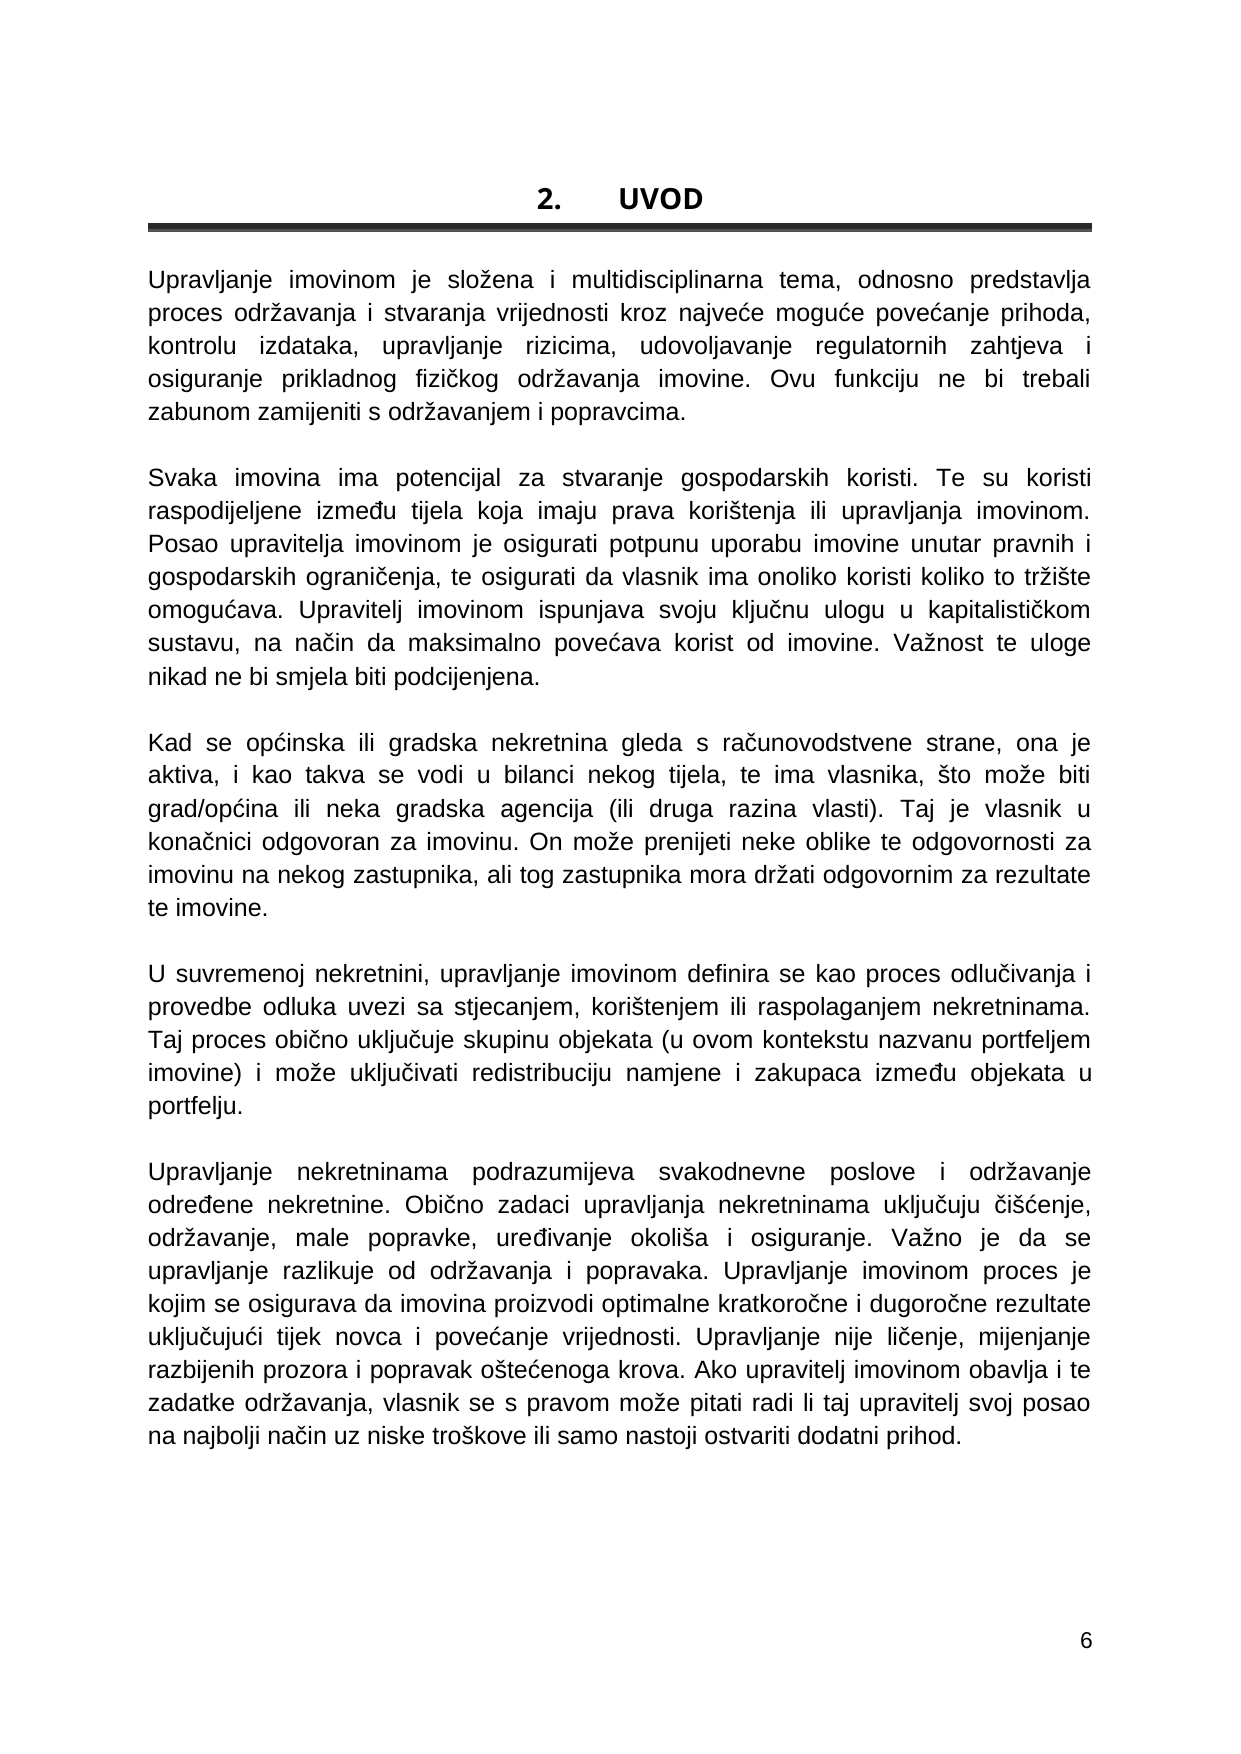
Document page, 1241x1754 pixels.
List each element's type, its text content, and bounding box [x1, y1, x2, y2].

text Kad se općinska ili gradska nekretnina gleda s računovodstvene strane, ona je aktiva, i kao takva se vodi u bilanci nekog tijela, te ima vlasnika, što može biti grad/općina ili neka gradska agencija (ili druga razina vlasti). Taj je vlasnik u konačnici odgovoran za imovinu. On može prenijeti neke oblike te odgovornosti za imovinu na nekog zastupnika, ali tog zastupnika mora držati odgovornim za rezultate te imovine. [148, 727, 1092, 921]
text Upravljanje nekretninama podrazumijeva svakodnevne poslove i održavanje određene nekretnine. Obično zadaci upravljanja nekretninama uključuju čišćenje, održavanje, male popravke, uređivanje okoliša i osiguranje. Važno je da se upravljanje razlikuje od održavanja i popravaka. Upravljanje imovinom proces je kojim se osigurava da imovina proizvodi optimalne kratkoročne i dugoročne rezultate uključujući tijek novca i povećanje vrijednosti. Upravljanje nije ličenje, mijenjanje razbijenih prozora i popravak oštećenoga krova. Ako upravitelj imovinom obavlja i te zadatke održavanja, vlasnik se s pravom može pitati radi li taj upravitelj svoj posao na najbolji način uz niske troškove ili samo nastoji ostvariti dodatni prihod. [148, 1157, 1092, 1450]
subtitle UVOD [148, 178, 1092, 220]
text Svaka imovina ima potencijal za stvaranje gospodarskih koristi. Te su koristi raspodijeljene između tijela koja imaju prava korištenja ili upravljanja imovinom. Posao upravitelja imovinom je osigurati potpunu uporabu imovine unutar pravnih i gospodarskih ograničenja, te osigurati da vlasnik ima onoliko koristi koliko to tržište omogućava. Upravitelj imovinom ispunjava svoju ključnu ulogu u kapitalističkom sustavu, na način da maksimalno povećava korist od imovine. Važnost te uloge nikad ne bi smjela biti podcijenjena. [148, 463, 1092, 690]
text U suvremenoj nekretnini, upravljanje imovinom definira se kao proces odlučivanja i provedbe odluka uvezi sa stjecanjem, korištenjem ili raspolaganjem nekretninama. Taj proces obično uključuje skupinu objekata (u ovom kontekstu nazvanu portfeljem imovine) i može uključivati redistribuciju namjene i zakupaca između objekata u portfelju. [148, 959, 1092, 1119]
text Upravljanje imovinom je složena i multidisciplinarna tema, odnosno predstavlja proces održavanja i stvaranja vrijednosti kroz najveće moguće povećanje prihoda, kontrolu izdataka, upravljanje rizicima, udovoljavanje regulatornih zahtjeva i osiguranje prikladnog fizičkog održavanja imovine. Ovu funkciju ne bi trebali zabunom zamijeniti s održavanjem i popravcima. [148, 265, 1092, 426]
